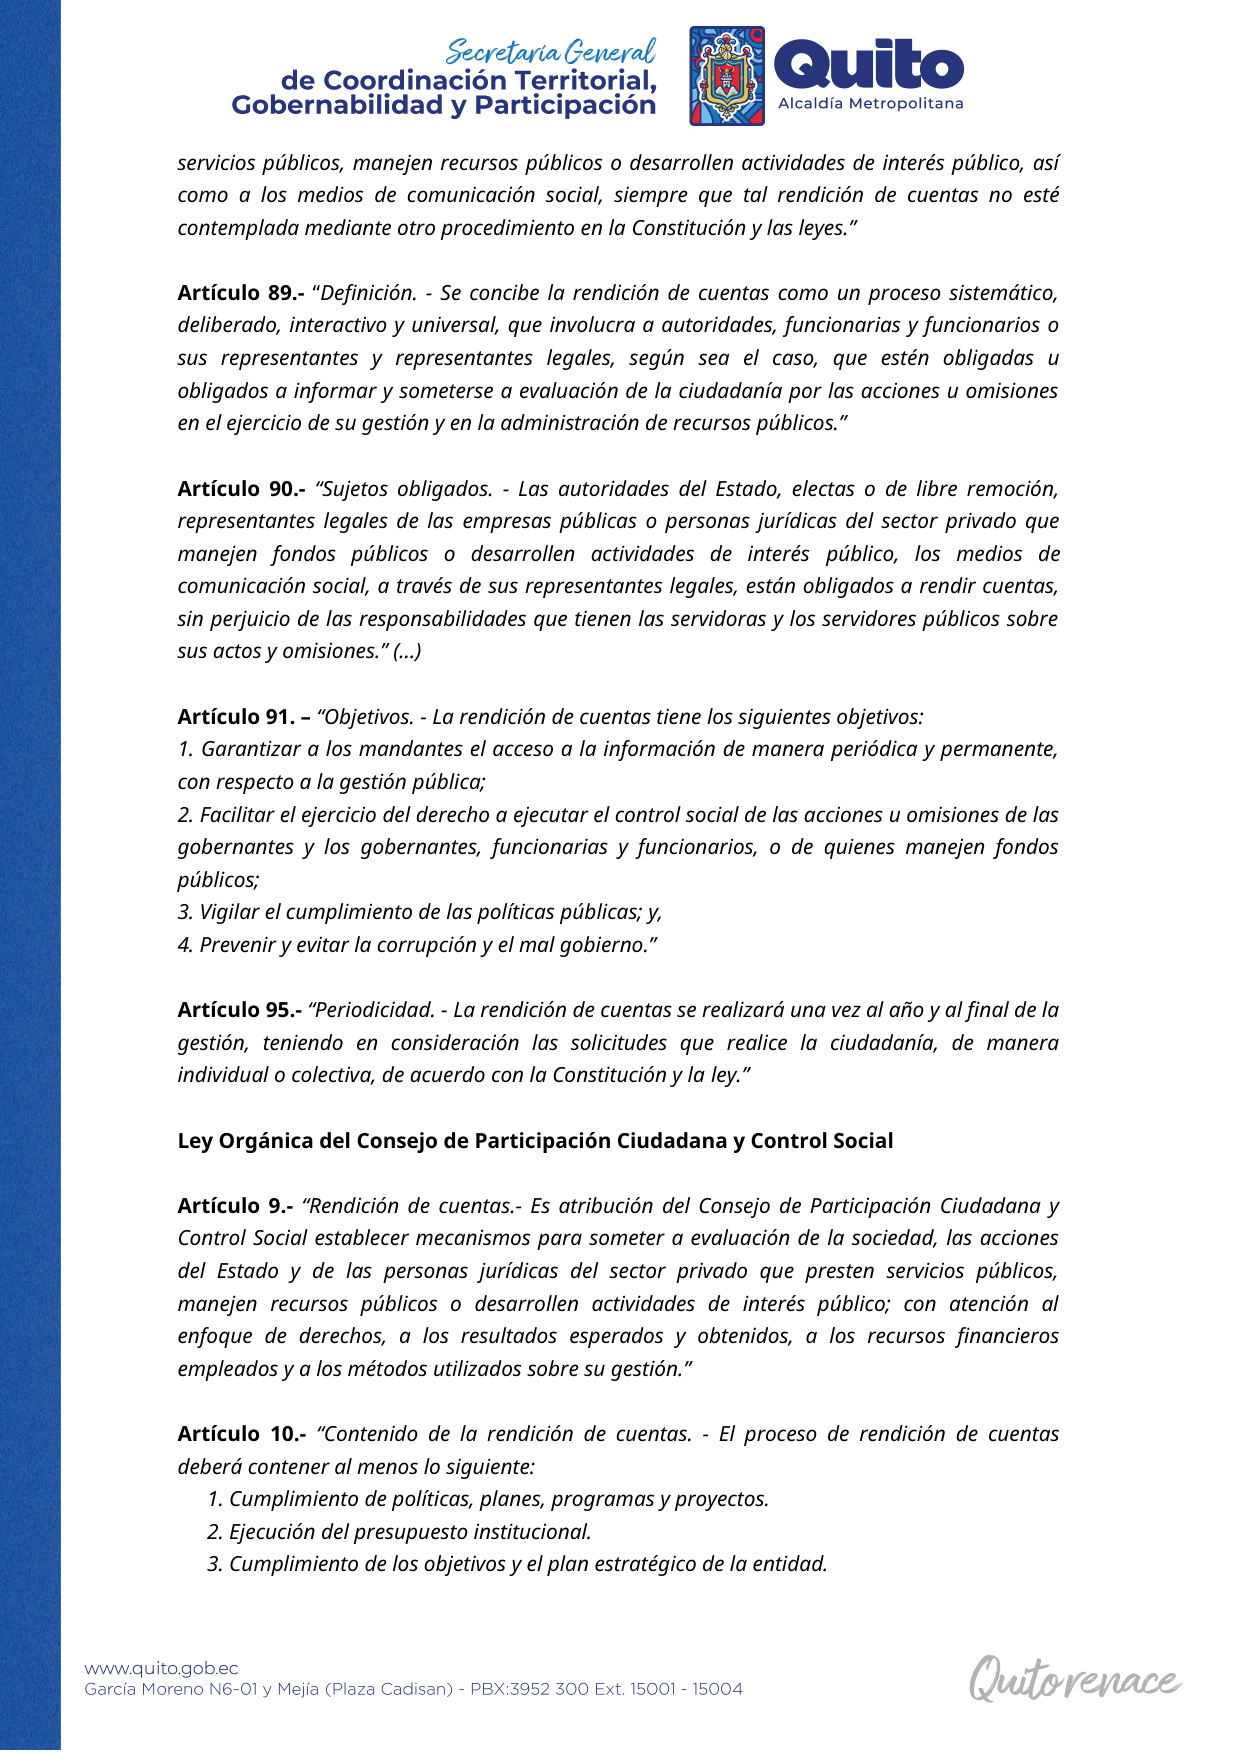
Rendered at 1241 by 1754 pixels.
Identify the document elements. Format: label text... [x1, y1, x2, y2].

text Ley Orgánica del Consejo de Participación Ciudadana y Control Social [177, 1126, 1063, 1154]
text 2. Ejecución del presupuesto institucional. [207, 1517, 1063, 1545]
text Artículo 91. – “Objetivos. - La rendición de cuentas tiene los siguientes objetivos: [177, 702, 1063, 730]
text 4. Prevenir y evitar la corrupción y el mal gobierno.” [177, 930, 1063, 958]
picture [0, 0, 1237, 1750]
text Artículo 89.- “Definición. - Se concibe la rendición de cuentas como un proceso sistemático, deliberado, interactivo y universal, que involucra a autoridades, funcionarias y funcionarios o sus representantes y representantes legales, según sea el caso, que estén obligadas u obligados a informar y someterse a evaluación de la ciudadanía por las acciones u omisiones en el ejercicio de su gestión y en la administración de recursos públicos.” [177, 278, 1063, 437]
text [177, 148, 1063, 241]
text 3. Vigilar el cumplimiento de las políticas públicas; y, [177, 897, 1063, 926]
text Artículo 10.- “Contenido de la rendición de cuentas. - El proceso de rendición de cuentas deberá contener al menos lo siguiente: [177, 1419, 1063, 1480]
text 2. Facilitar el ejercicio del derecho a ejecutar el control social de las acciones u omisiones de las gobernantes y los gobernantes, funcionarias y funcionarios, o de quienes manejen fondos públicos; [177, 800, 1063, 893]
text 1. Garantizar a los mandantes el acceso a la información de manera periódica y permanente, con respecto a la gestión pública; [177, 734, 1063, 796]
text Artículo 90.- “Sujetos obligados. - Las autoridades del Estado, electas o de libre remoción, representantes legales de las empresas públicas o personas jurídicas del sector privado que manejen fondos públicos o desarrollen actividades de interés público, los medios de comunicación social, a través de sus representantes legales, están obligados a rendir cuentas, sin perjuicio de las responsabilidades que tienen las servidoras y los servidores públicos sobre sus actos y omisiones.” (…) [177, 474, 1063, 665]
text 1. Cumplimiento de políticas, planes, programas y proyectos. [207, 1484, 1063, 1513]
text Artículo 95.- “Periodicidad. - La rendición de cuentas se realizará una vez al año y al final de la gestión, teniendo en consideración las solicitudes que realice la ciudadanía, de manera individual o colectiva, de acuerdo con la Constitución y la ley.” [177, 995, 1063, 1089]
text 3. Cumplimiento de los objetivos y el plan estratégico de la entidad. [207, 1549, 1063, 1578]
text Artículo 9.- “Rendición de cuentas.- Es atribución del Consejo de Participación Ciudadana y Control Social establecer mecanismos para someter a evaluación de la sociedad, las acciones del Estado y de las personas jurídicas del sector privado que presten servicios públicos, manejen recursos públicos o desarrollen actividades de interés público; con atención al enfoque de derechos, a los resultados esperados y obtenidos, a los recursos financieros empleados y a los métodos utilizados sobre su gestión.” [177, 1191, 1063, 1382]
